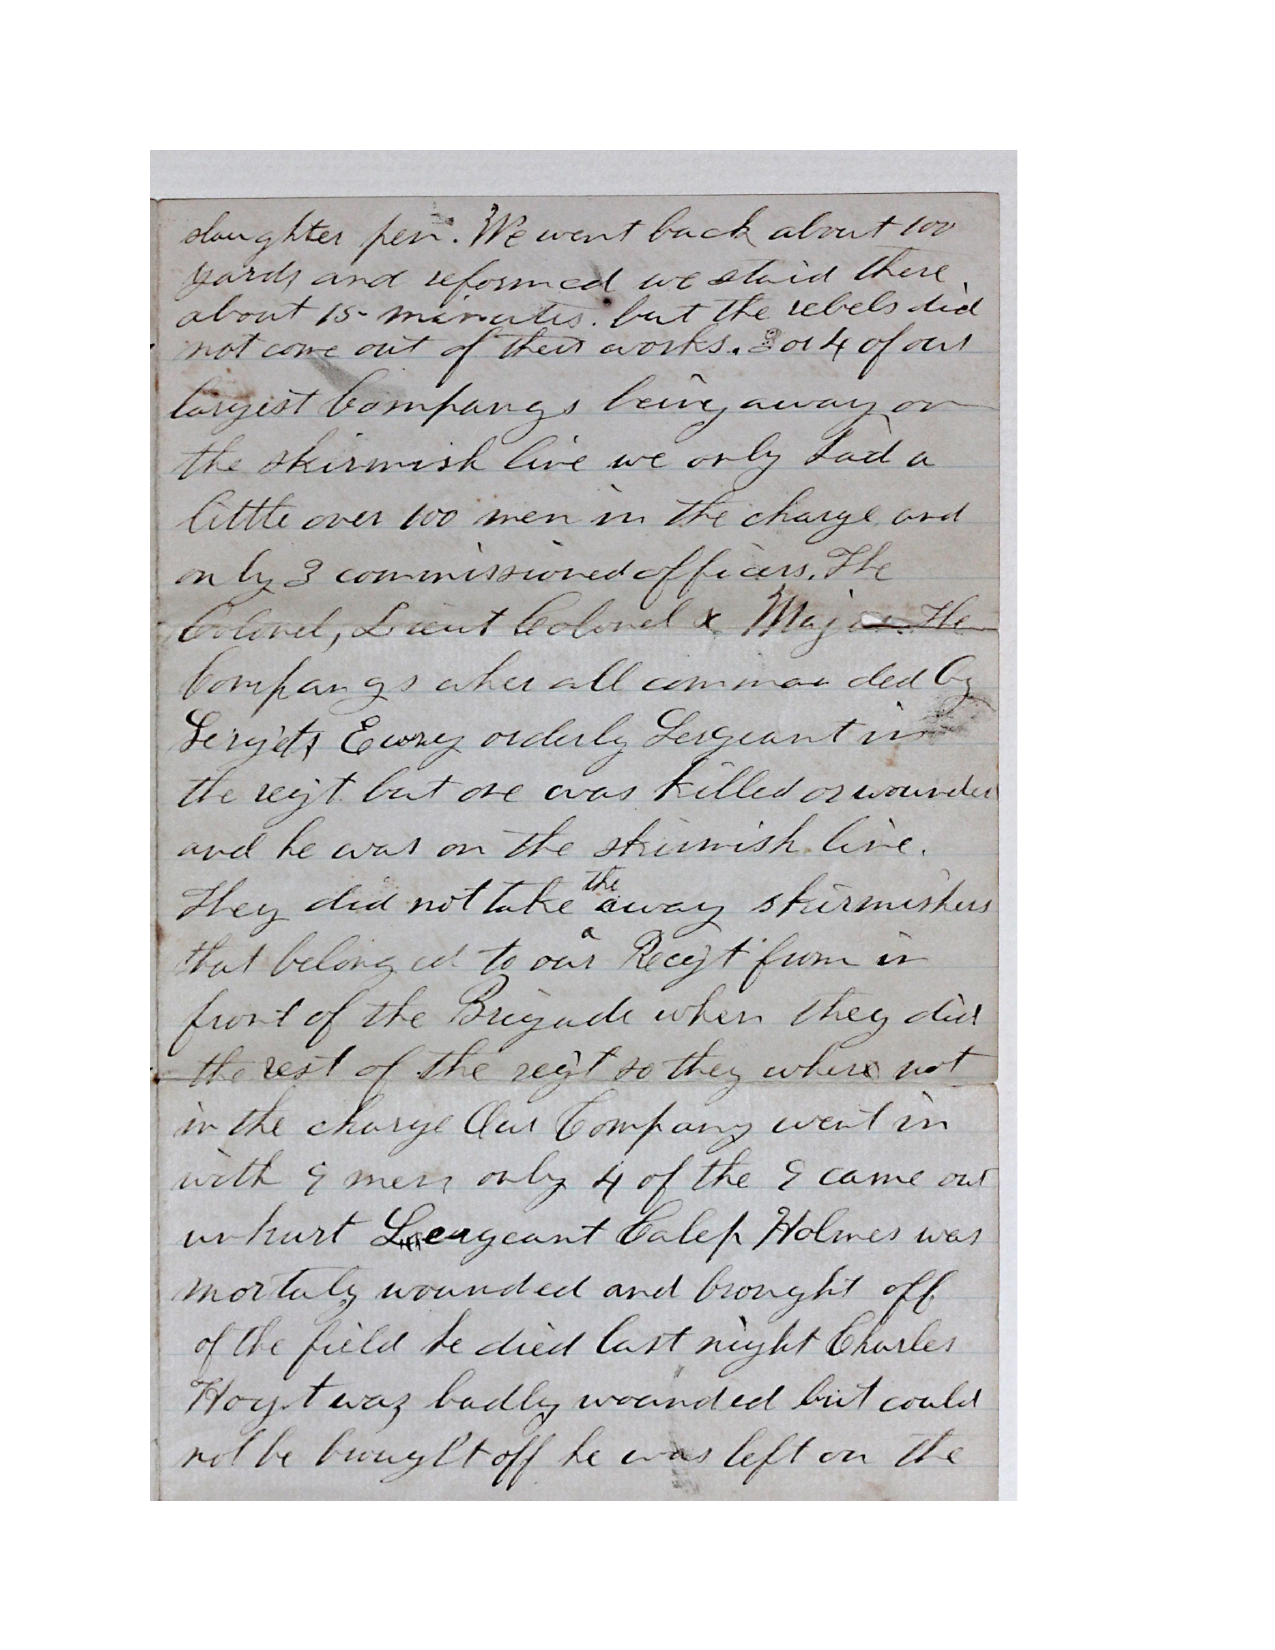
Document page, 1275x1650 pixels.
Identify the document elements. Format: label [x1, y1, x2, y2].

picture [150, 150, 1018, 1501]
